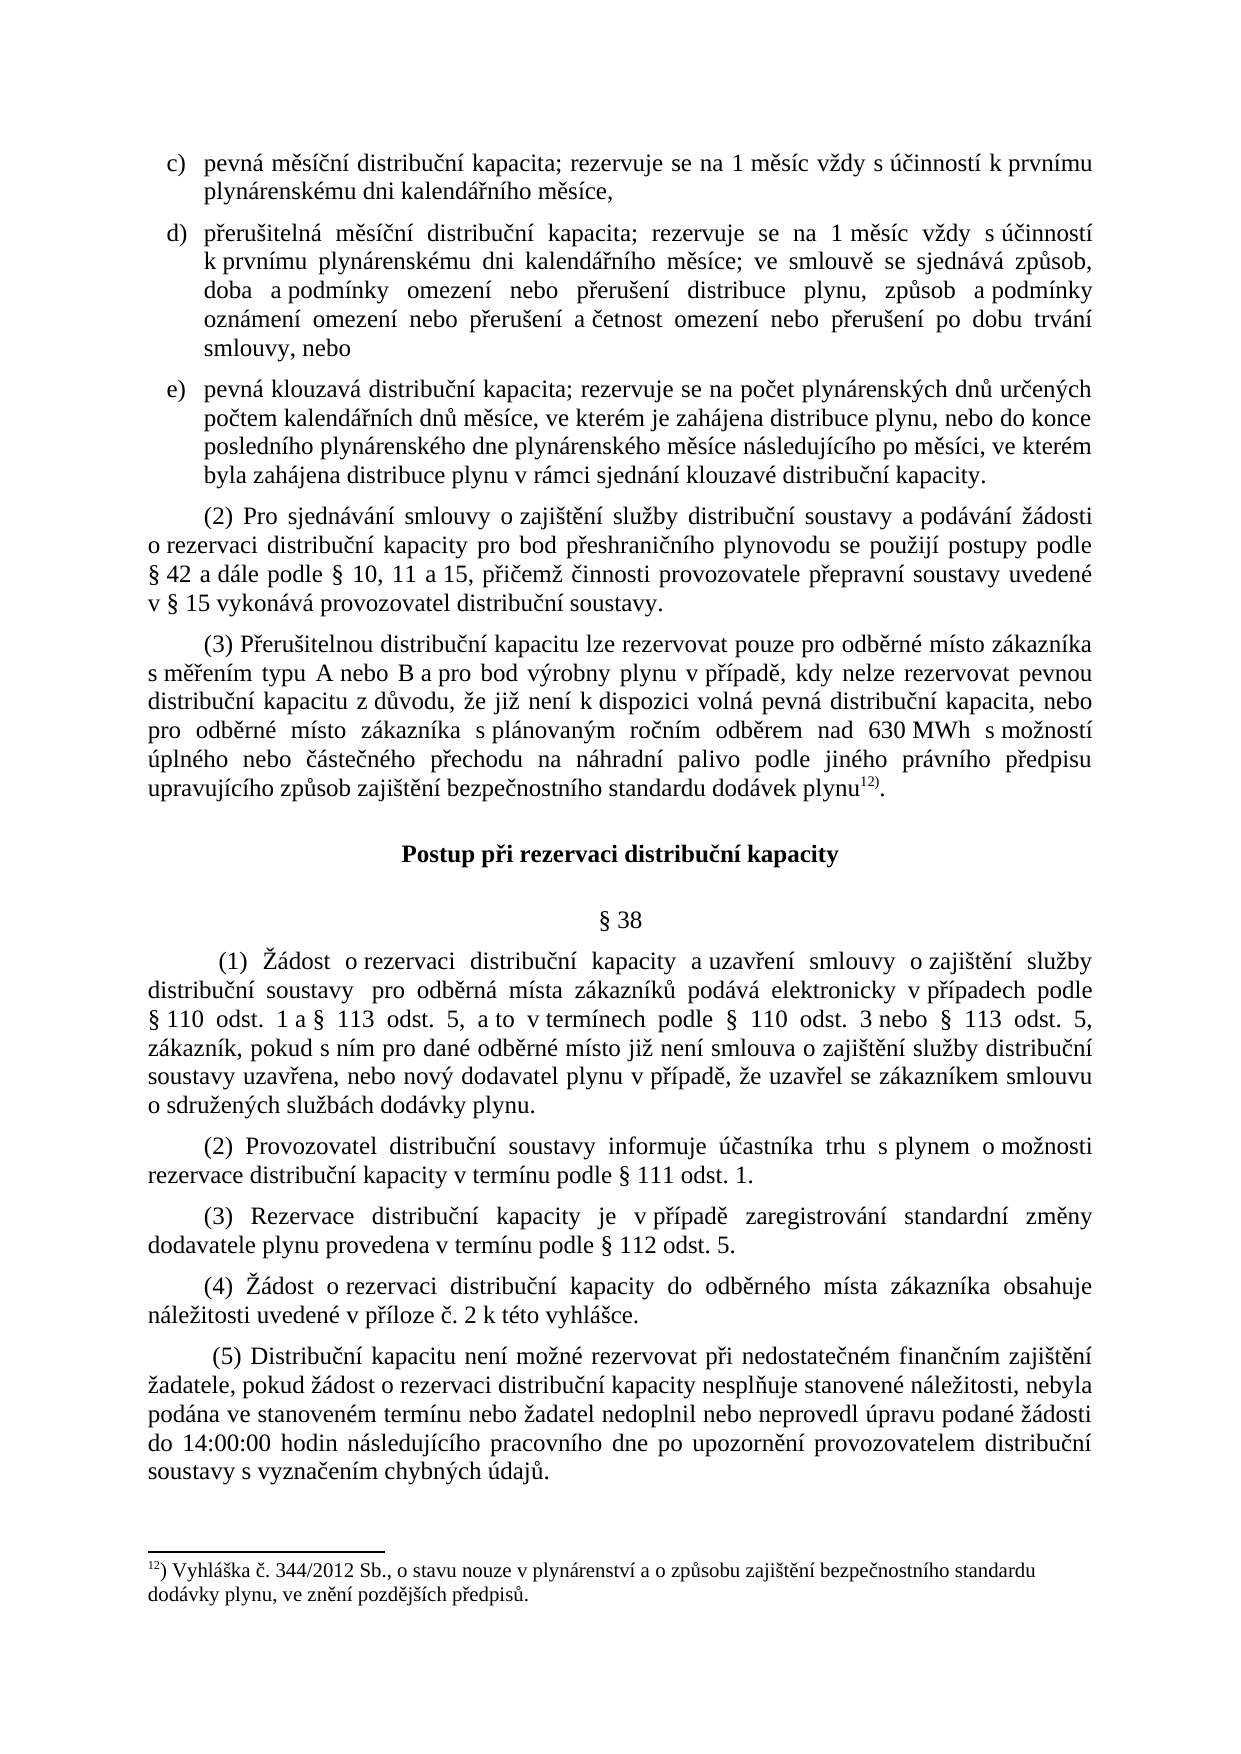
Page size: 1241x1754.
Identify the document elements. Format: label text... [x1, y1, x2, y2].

text (3) Přerušitelnou distribuční kapacitu lze rezervovat pouze pro odběrné místo zákazníka s měřením typu A nebo B a pro bod výrobny plynu v případě, kdy nelze rezervovat pevnou distribuční kapacitu z důvodu, že již není k dispozici volná pevná distribuční kapacita, nebo pro odběrné místo zákazníka s plánovaným ročním odběrem nad 630 MWh s možností úplného nebo částečného přechodu na náhradní palivo podle jiného právního předpisu upravujícího způsob zajištění bezpečnostního standardu dodávek plynu). [148, 629, 1093, 801]
text Postup při rezervaci distribuční kapacity [148, 839, 1093, 868]
text (2) Pro sjednávání smlouvy o zajištění služby distribuční soustavy a podávání žádosti o rezervaci distribuční kapacity pro bod přeshraničního plynovodu se použijí postupy podle § 42 a dále podle § 10, 11 a 15, přičemž činnosti provozovatele přepravní soustavy uvedené v § 15 vykonává provozovatel distribuční soustavy. [148, 501, 1093, 616]
text § 38 [148, 905, 1093, 934]
text (3) Rezervace distribuční kapacity je v případě zaregistrování standardní změny dodavatele plynu provedena v termínu podle § 112 odst. 5. [148, 1201, 1093, 1259]
text d) přerušitelná měsíční distribuční kapacita; rezervuje se na 1 měsíc vždy s účinností k prvnímu plynárenskému dni kalendářního měsíce; ve smlouvě se sjednává způsob, doba a podmínky omezení nebo přerušení distribuce plynu, způsob a podmínky oznámení omezení nebo přerušení a četnost omezení nebo přerušení po dobu trvání smlouvy, nebo [166, 218, 1093, 361]
text c) pevná měsíční distribuční kapacita; rezervuje se na 1 měsíc vždy s účinností k prvnímu plynárenskému dni kalendářního měsíce, [166, 148, 1093, 205]
text (1) Žádost o rezervaci distribuční kapacity a uzavření smlouvy o zajištění služby distribuční soustavy pro odběrná místa zákazníků podává elektronicky v případech podle § 110 odst. 1 a § 113 odst. 5, a to v termínech podle § 110 odst. 3 nebo § 113 odst. 5, zákazník, pokud s ním pro dané odběrné místo již není smlouva o zajištění služby distribuční soustavy uzavřena, nebo nový dodavatel plynu v případě, že uzavřel se zákazníkem smlouvu o sdružených službách dodávky plynu. [148, 946, 1093, 1119]
text (5) Distribuční kapacitu není možné rezervovat při nedostatečném finančním zajištění žadatele, pokud žádost o rezervaci distribuční kapacity nesplňuje stanovené náležitosti, nebyla podána ve stanoveném termínu nebo žadatel nedoplnil nebo neprovedl úpravu podané žádosti do 14:00:00 hodin následujícího pracovního dne po upozornění provozovatelem distribuční soustavy s vyznačením chybných údajů. [148, 1341, 1093, 1485]
text e) pevná klouzavá distribuční kapacita; rezervuje se na počet plynárenských dnů určených počtem kalendářních dnů měsíce, ve kterém je zahájena distribuce plynu, nebo do konce posledního plynárenského dne plynárenského měsíce následujícího po měsíci, ve kterém byla zahájena distribuce plynu v rámci sjednání klouzavé distribuční kapacity. [166, 374, 1093, 489]
text (4) Žádost o rezervaci distribuční kapacity do odběrného místa zákazníka obsahuje náležitosti uvedené v příloze č. 2 k této vyhlášce. [148, 1271, 1093, 1329]
text (2) Provozovatel distribuční soustavy informuje účastníka trhu s plynem o možnosti rezervace distribuční kapacity v termínu podle § 111 odst. 1. [148, 1131, 1093, 1189]
